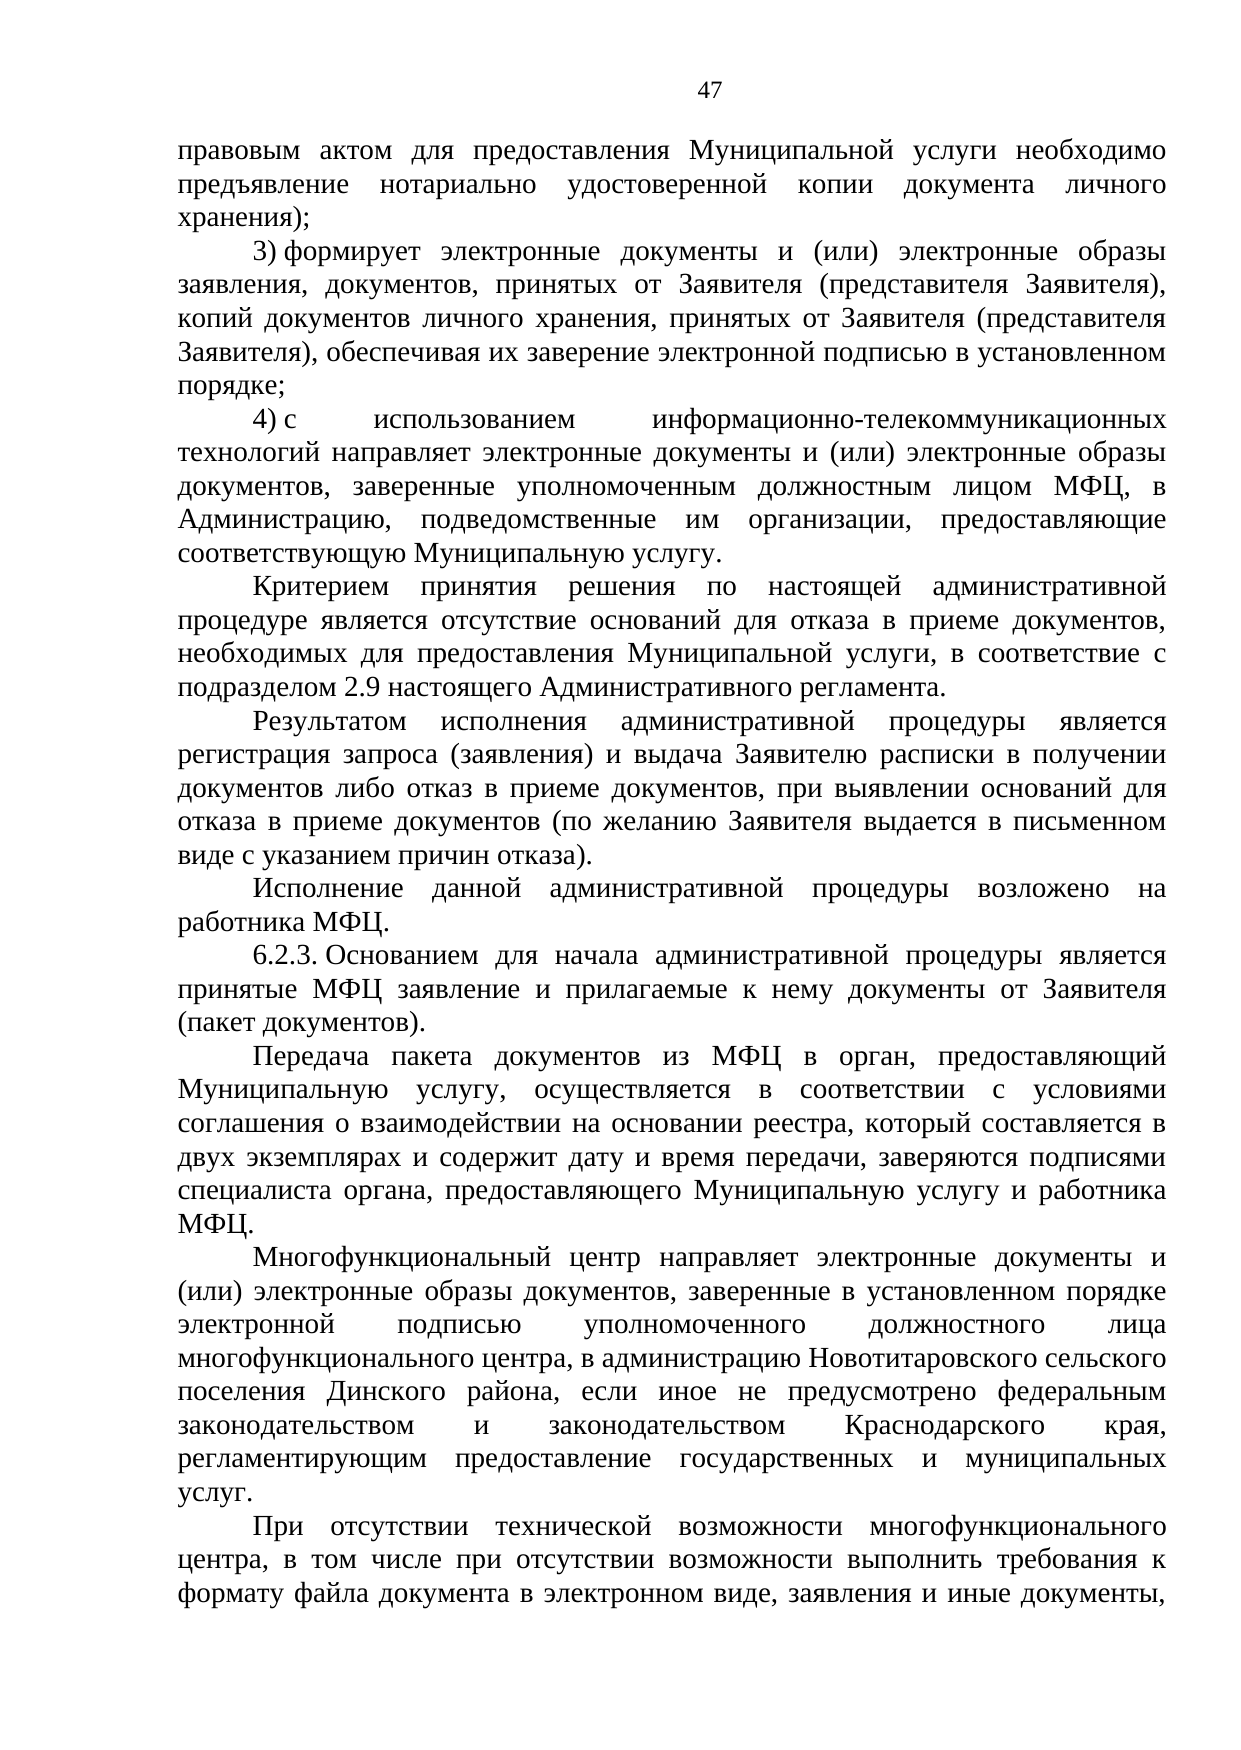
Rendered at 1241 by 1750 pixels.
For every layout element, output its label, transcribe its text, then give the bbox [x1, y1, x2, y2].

text 4) с использованием информационно-телекоммуникационных технологий направляет электронные документы и (или) электронные образы документов, заверенные уполномоченным должностным лицом МФЦ, в Администрацию, подведомственные им организации, предоставляющие соответствующую Муниципальную услугу. [177, 401, 1167, 568]
text Результатом исполнения административной процедуры является регистрация запроса (заявления) и выдача Заявителю расписки в получении документов либо отказ в приеме документов, при выявлении оснований для отказа в приеме документов (по желанию Заявителя выдается в письменном виде с указанием причин отказа). [177, 703, 1167, 870]
text Исполнение данной административной процедуры возложено на работника МФЦ. [177, 870, 1167, 937]
text 6.2.3. Основанием для начала административной процедуры является принятые МФЦ заявление и прилагаемые к нему документы от Заявителя (пакет документов). [177, 937, 1167, 1038]
text Многофункциональный центр направляет электронные документы и (или) электронные образы документов, заверенные в установленном порядке электронной подписью уполномоченного должностного лица многофункционального центра, в администрацию Новотитаровского сельского поселения Динского района, если иное не предусмотрено федеральным законодательством и законодательством Краснодарского края, регламентирующим предоставление государственных и муниципальных услуг. [177, 1239, 1167, 1508]
text 3) формирует электронные документы и (или) электронные образы заявления, документов, принятых от Заявителя (представителя Заявителя), копий документов личного хранения, принятых от Заявителя (представителя Заявителя), обеспечивая их заверение электронной подписью в установленном порядке; [177, 233, 1167, 401]
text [177, 132, 1167, 233]
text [177, 1508, 1167, 1608]
text Критерием принятия решения по настоящей административной процедуре является отсутствие оснований для отказа в приеме документов, необходимых для предоставления Муниципальной услуги, в соответствие с подразделом 2.9 настоящего Административного регламента. [177, 568, 1167, 703]
text Передача пакета документов из МФЦ в орган, предоставляющий Муниципальную услугу, осуществляется в соответствии с условиями соглашения о взаимодействии на основании реестра, который составляется в двух экземплярах и содержит дату и время передачи, заверяются подписями специалиста органа, предоставляющего Муниципальную услугу и работника МФЦ. [177, 1038, 1167, 1239]
